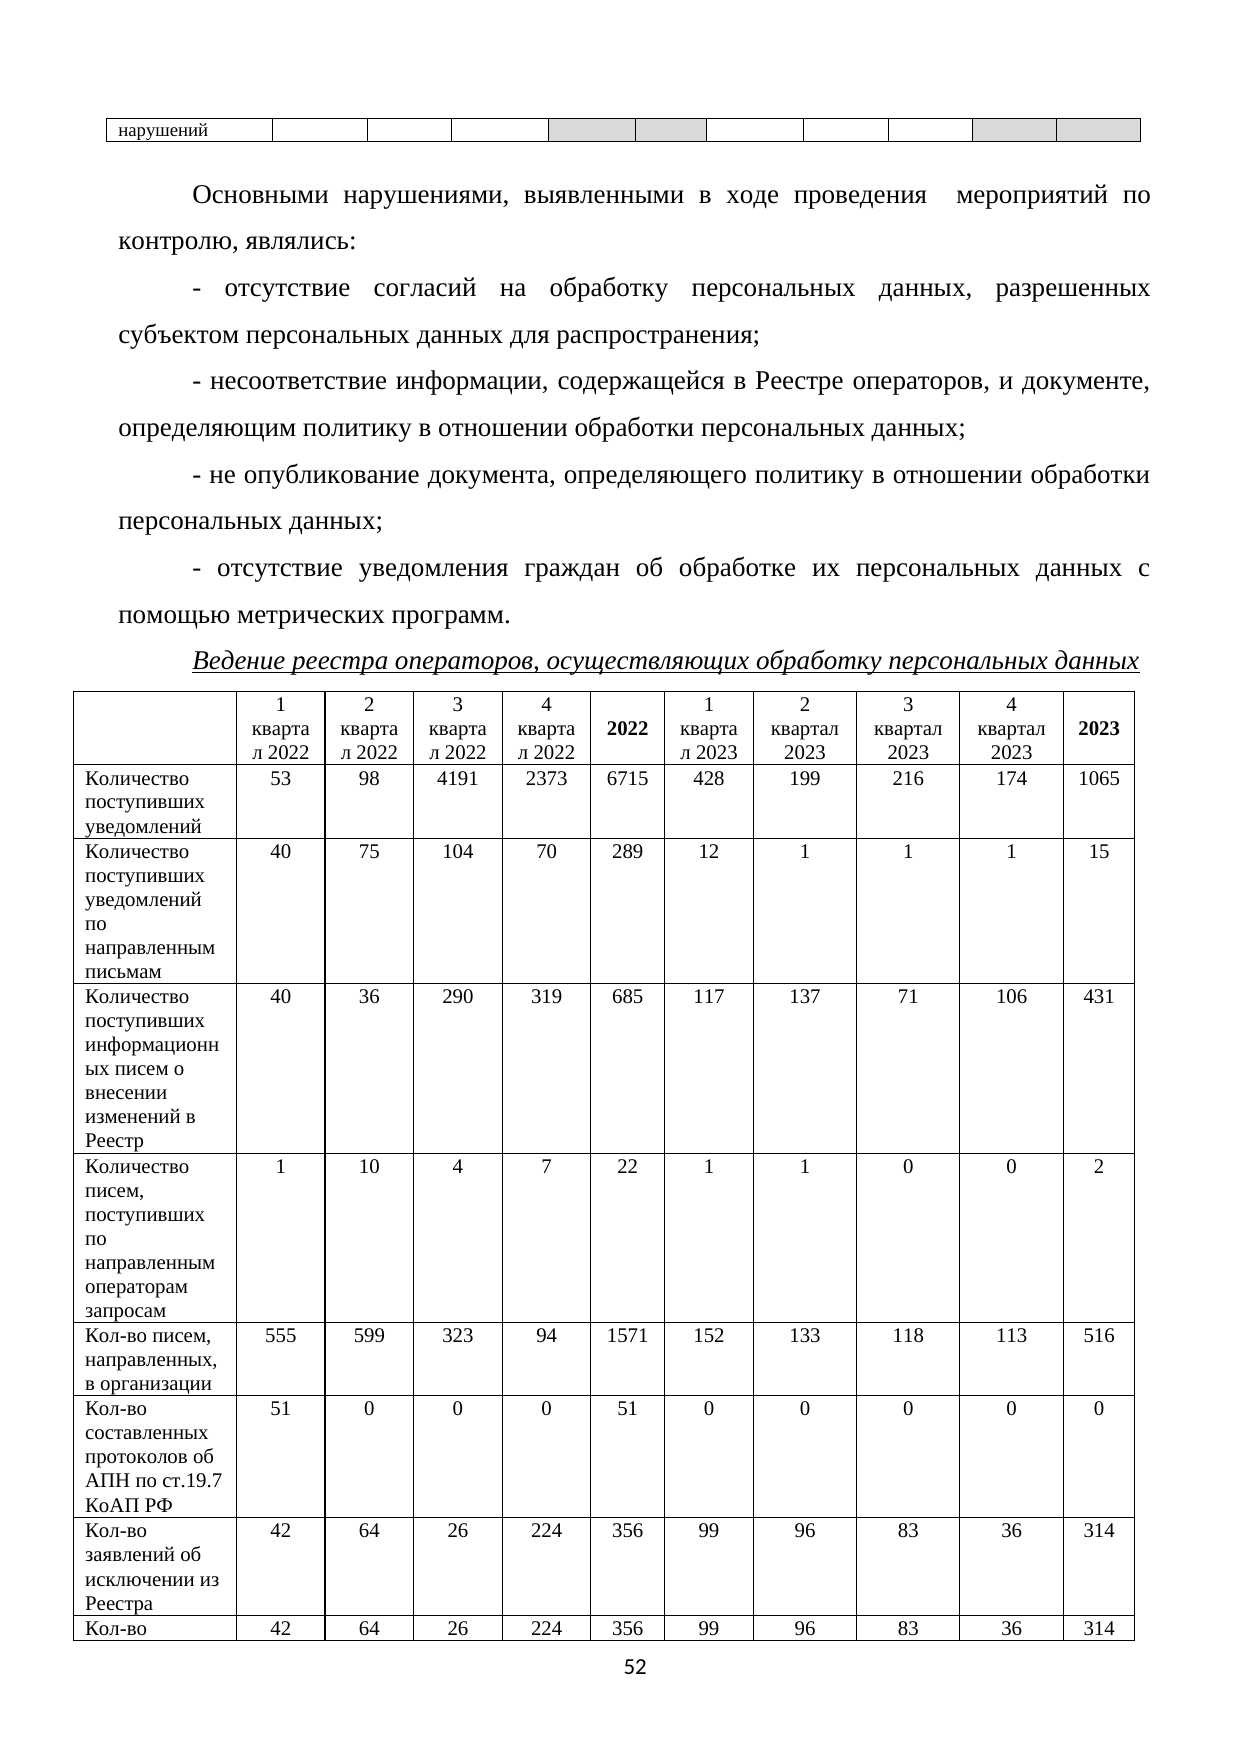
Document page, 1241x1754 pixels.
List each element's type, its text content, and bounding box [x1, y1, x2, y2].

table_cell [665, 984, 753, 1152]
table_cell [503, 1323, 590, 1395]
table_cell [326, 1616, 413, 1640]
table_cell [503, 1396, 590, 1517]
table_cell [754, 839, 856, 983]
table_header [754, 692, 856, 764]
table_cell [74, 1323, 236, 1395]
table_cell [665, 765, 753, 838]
text Ведение реестра операторов, осуществляющих обработку персональных данных [118, 644, 1152, 676]
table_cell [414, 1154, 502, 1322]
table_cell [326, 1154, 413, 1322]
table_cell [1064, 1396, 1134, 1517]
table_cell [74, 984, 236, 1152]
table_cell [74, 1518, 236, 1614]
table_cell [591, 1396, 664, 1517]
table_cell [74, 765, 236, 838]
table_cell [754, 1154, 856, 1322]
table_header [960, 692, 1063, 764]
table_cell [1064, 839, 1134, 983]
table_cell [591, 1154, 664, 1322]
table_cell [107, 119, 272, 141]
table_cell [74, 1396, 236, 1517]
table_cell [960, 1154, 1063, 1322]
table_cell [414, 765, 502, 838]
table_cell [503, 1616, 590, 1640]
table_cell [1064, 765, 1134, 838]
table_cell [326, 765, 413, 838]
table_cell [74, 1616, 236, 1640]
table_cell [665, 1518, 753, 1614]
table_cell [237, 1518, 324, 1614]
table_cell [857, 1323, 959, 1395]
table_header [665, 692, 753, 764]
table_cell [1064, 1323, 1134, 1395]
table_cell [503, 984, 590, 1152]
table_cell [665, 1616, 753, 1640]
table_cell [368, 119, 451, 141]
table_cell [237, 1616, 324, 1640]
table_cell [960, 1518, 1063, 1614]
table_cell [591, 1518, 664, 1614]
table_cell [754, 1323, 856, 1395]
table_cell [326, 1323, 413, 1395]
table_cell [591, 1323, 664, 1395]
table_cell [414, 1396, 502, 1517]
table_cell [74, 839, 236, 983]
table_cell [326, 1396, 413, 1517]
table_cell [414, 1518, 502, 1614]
text - несоответствие информации, содержащейся в Реестре операторов, и документе, определяющим политику в отношении обработки персональных данных; [118, 364, 1152, 442]
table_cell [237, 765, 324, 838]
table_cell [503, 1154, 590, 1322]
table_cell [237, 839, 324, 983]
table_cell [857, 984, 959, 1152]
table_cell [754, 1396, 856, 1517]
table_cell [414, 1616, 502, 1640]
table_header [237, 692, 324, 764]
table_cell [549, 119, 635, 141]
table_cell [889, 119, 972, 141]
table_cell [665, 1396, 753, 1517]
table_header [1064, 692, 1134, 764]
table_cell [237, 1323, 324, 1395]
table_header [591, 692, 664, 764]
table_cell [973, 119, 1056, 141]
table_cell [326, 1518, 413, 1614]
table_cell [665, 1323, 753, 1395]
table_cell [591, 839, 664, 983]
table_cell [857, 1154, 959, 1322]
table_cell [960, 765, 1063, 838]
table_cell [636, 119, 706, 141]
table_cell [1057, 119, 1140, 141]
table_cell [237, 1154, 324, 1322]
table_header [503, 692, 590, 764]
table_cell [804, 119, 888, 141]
text Основными нарушениями, выявленными в ходе проведения мероприятий по контролю, являлись: [118, 178, 1152, 256]
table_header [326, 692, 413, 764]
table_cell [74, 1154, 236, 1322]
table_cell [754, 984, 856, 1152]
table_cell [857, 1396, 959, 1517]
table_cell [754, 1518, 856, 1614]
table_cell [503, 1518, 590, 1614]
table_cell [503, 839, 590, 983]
text - не опубликование документа, определяющего политику в отношении обработки персональных данных; [118, 458, 1152, 536]
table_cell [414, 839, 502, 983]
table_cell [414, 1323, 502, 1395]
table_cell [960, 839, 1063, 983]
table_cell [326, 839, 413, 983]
text - отсутствие согласий на обработку персональных данных, разрешенных субъектом персональных данных для распространения; [118, 271, 1152, 349]
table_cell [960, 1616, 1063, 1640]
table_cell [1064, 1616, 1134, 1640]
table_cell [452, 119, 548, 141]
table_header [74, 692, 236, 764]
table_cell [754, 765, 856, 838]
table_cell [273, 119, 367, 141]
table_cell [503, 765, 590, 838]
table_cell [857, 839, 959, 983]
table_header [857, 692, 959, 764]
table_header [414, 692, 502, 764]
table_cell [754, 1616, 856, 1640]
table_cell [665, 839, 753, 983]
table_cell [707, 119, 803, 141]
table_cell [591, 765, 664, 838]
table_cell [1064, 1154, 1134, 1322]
text - отсутствие уведомления граждан об обработке их персональных данных с помощью метрических программ. [118, 551, 1152, 629]
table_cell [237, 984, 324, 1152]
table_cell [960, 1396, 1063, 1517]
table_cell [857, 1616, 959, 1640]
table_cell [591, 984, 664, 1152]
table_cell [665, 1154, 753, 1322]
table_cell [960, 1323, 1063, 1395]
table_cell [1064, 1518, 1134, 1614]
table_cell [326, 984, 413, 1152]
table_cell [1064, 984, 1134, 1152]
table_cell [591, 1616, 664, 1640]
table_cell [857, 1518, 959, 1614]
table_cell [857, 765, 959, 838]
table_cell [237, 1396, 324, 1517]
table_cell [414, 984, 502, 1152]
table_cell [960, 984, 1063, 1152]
